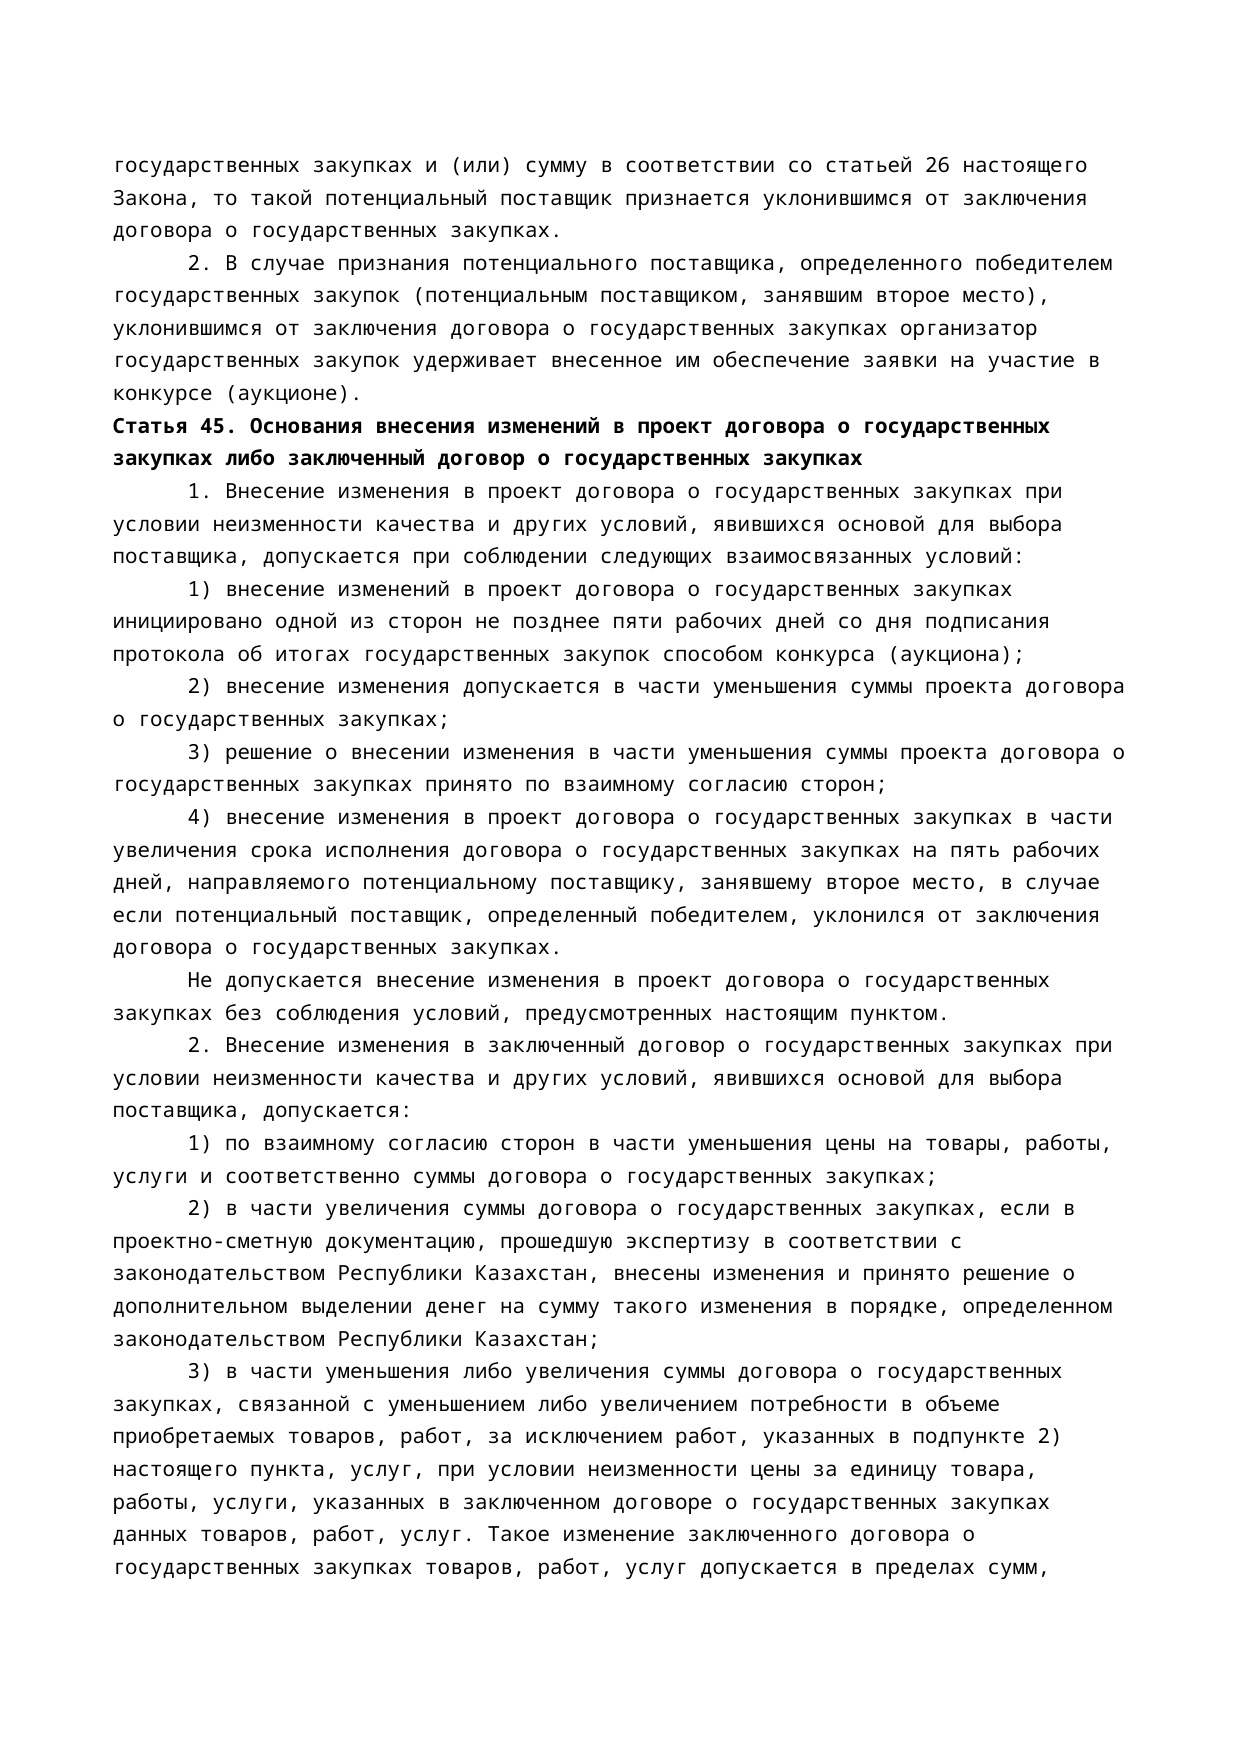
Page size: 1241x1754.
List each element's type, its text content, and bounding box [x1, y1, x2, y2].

text Статья 45. Основания внесения изменений в проект договора о государственных закупках либо заключенный договор о государственных закупках [112, 411, 1128, 472]
text 4) внесение изменения в проект договора о государственных закупках в части увеличения срока исполнения договора о государственных закупках на пять рабочих дней, направляемого потенциальному поставщику, занявшему второе место, в случае если потенциальный поставщик, определенный победителем, уклонился от заключения договора о государственных закупках. [112, 802, 1128, 961]
text 2. Внесение изменения в заключенный договор о государственных закупках при условии неизменности качества и других условий, явившихся основой для выбора поставщика, допускается: [112, 1030, 1128, 1124]
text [112, 1356, 1128, 1580]
text 2) в части увеличения суммы договора о государственных закупках, если в проектно-сметную документацию, прошедшую экспертизу в соответствии с законодательством Республики Казахстан, внесены изменения и принято решение о дополнительном выделении денег на сумму такого изменения в порядке, определенном законодательством Республики Казахстан; [112, 1193, 1128, 1352]
text 1. Внесение изменения в проект договора о государственных закупках при условии неизменности качества и других условий, явившихся основой для выбора поставщика, допускается при соблюдении следующих взаимосвязанных условий: [112, 476, 1128, 570]
text Не допускается внесение изменения в проект договора о государственных закупках без соблюдения условий, предусмотренных настоящим пунктом. [112, 965, 1128, 1026]
text 1) внесение изменений в проект договора о государственных закупках инициировано одной из сторон не позднее пяти рабочих дней со дня подписания протокола об итогах государственных закупок способом конкурса (аукциона); [112, 574, 1128, 667]
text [112, 150, 1128, 244]
text 2) внесение изменения допускается в части уменьшения суммы проекта договора о государственных закупках; [112, 672, 1128, 733]
text 1) по взаимному согласию сторон в части уменьшения цены на товары, работы, услуги и соответственно суммы договора о государственных закупках; [112, 1128, 1128, 1189]
text 3) решение о внесении изменения в части уменьшения суммы проекта договора о государственных закупках принято по взаимному согласию сторон; [112, 737, 1128, 798]
text 2. В случае признания потенциального поставщика, определенного победителем государственных закупок (потенциальным поставщиком, занявшим второе место), уклонившимся от заключения договора о государственных закупках организатор государственных закупок удерживает внесенное им обеспечение заявки на участие в конкурсе (аукционе). [112, 248, 1128, 407]
